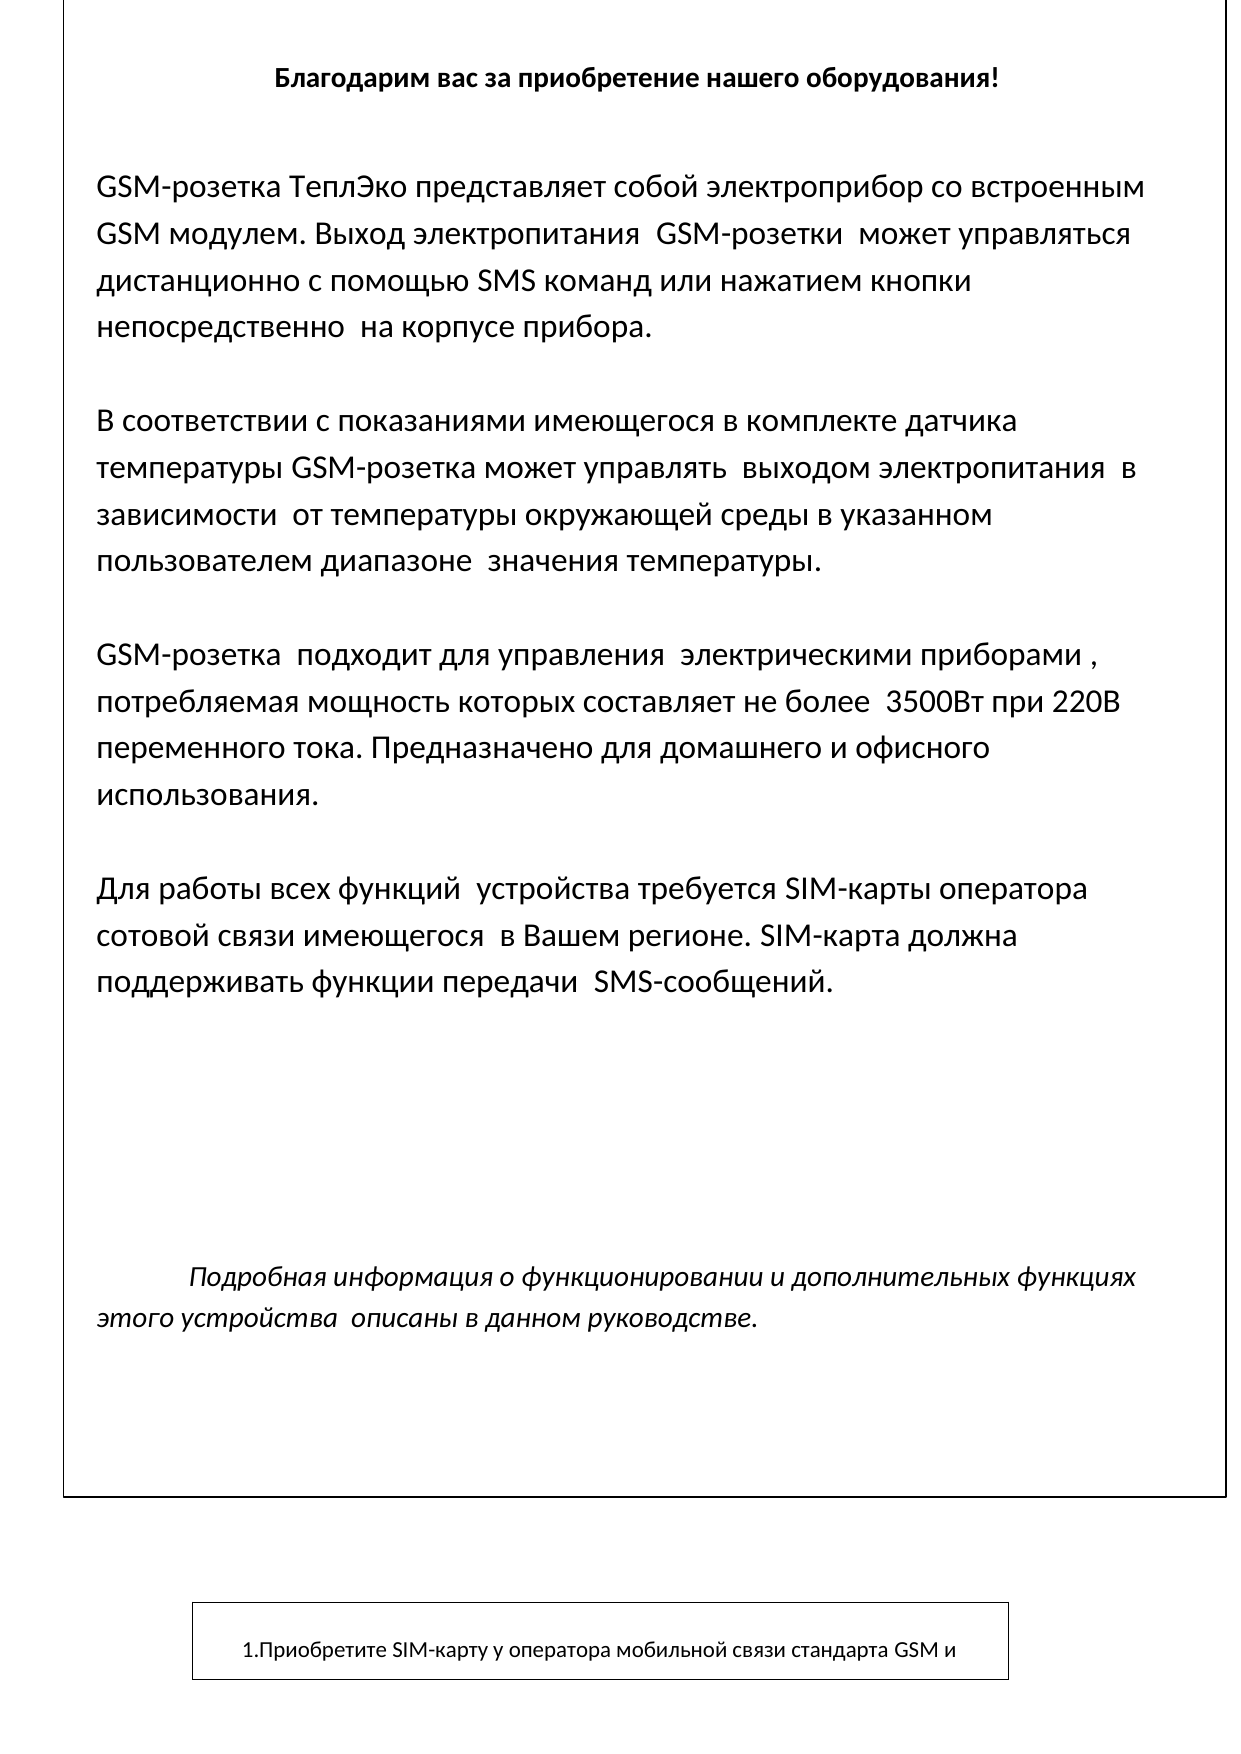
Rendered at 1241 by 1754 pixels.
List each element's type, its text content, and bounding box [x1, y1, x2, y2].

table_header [85, 1498, 1173, 1680]
